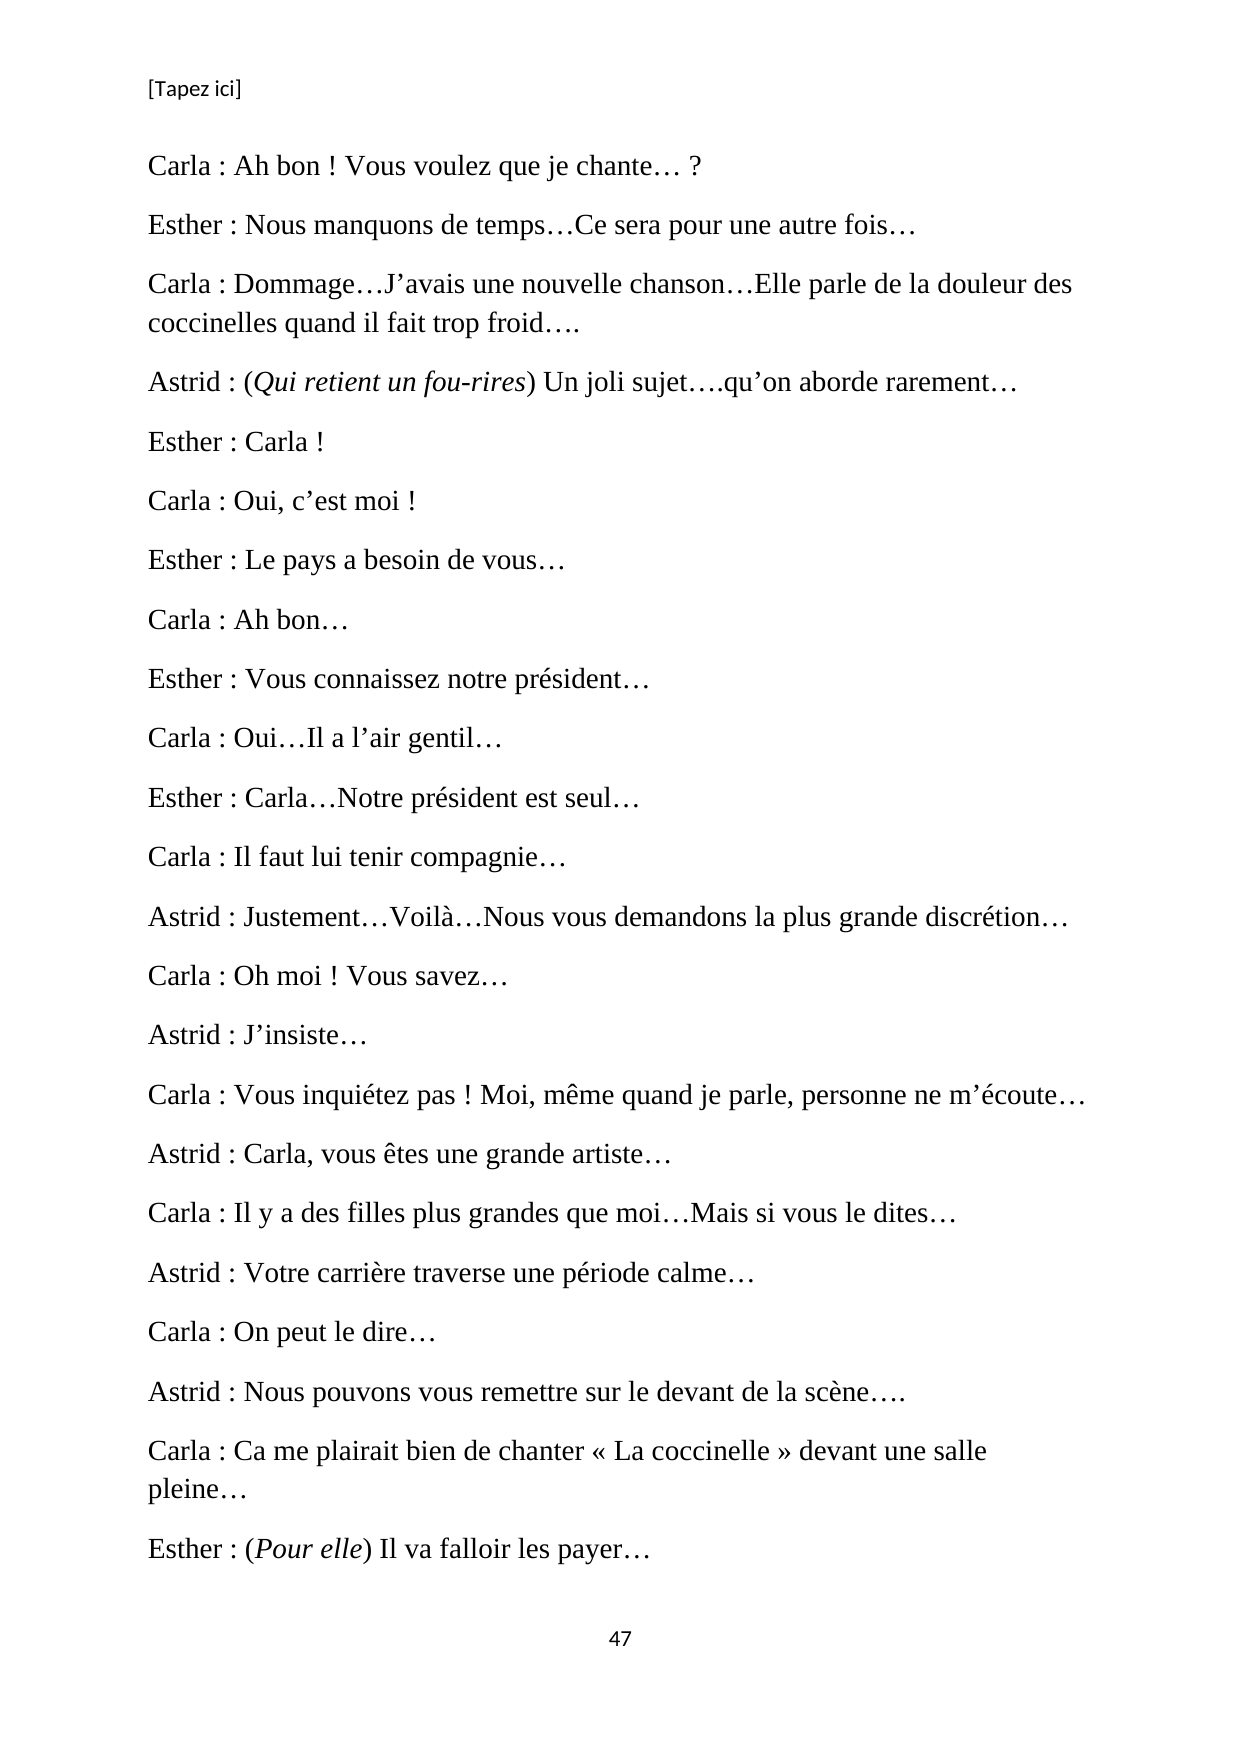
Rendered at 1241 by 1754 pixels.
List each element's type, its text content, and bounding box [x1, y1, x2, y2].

text Carla : Ah bon… [148, 602, 1093, 635]
text Carla : Dommage…J’avais une nouvelle chanson…Elle parle de la douleur des coccinelles quand il fait trop froid…. [148, 266, 1093, 338]
text Astrid : (Qui retient un fou-rires) Un joli sujet….qu’on aborde rarement… [148, 364, 1093, 398]
text Astrid : Nous pouvons vous remettre sur le devant de la scène…. [148, 1374, 1093, 1407]
text Carla : Il faut lui tenir compagnie… [148, 839, 1093, 873]
text Esther : Nous manquons de temps…Ce sera pour une autre fois… [148, 207, 1093, 241]
text Astrid : Votre carrière traverse une période calme… [148, 1255, 1093, 1288]
text Astrid : J’insiste… [148, 1017, 1093, 1051]
text Esther : Le pays a besoin de vous… [148, 542, 1093, 576]
text Carla : Oui, c’est moi ! [148, 483, 1093, 517]
text Carla : Ah bon ! Vous voulez que je chante… ? [148, 148, 1093, 181]
text Esther : (Pour elle) Il va falloir les payer… [148, 1531, 1093, 1564]
text Esther : Vous connaissez notre président… [148, 661, 1093, 695]
text Astrid : Carla, vous êtes une grande artiste… [148, 1136, 1093, 1170]
text Carla : Ca me plairait bien de chanter « La coccinelle » devant une salle pleine… [148, 1433, 1093, 1505]
text Carla : Oui…Il a l’air gentil… [148, 721, 1093, 754]
text Esther : Carla ! [148, 424, 1093, 457]
text Carla : Il y a des filles plus grandes que moi…Mais si vous le dites… [148, 1196, 1093, 1229]
text Carla : On peut le dire… [148, 1314, 1093, 1348]
text Carla : Oh moi ! Vous savez… [148, 958, 1093, 992]
text Esther : Carla…Notre président est seul… [148, 780, 1093, 813]
text Astrid : Justement…Voilà…Nous vous demandons la plus grande discrétion… [148, 899, 1093, 932]
text Carla : Vous inquiétez pas ! Moi, même quand je parle, personne ne m’écoute… [148, 1077, 1093, 1110]
